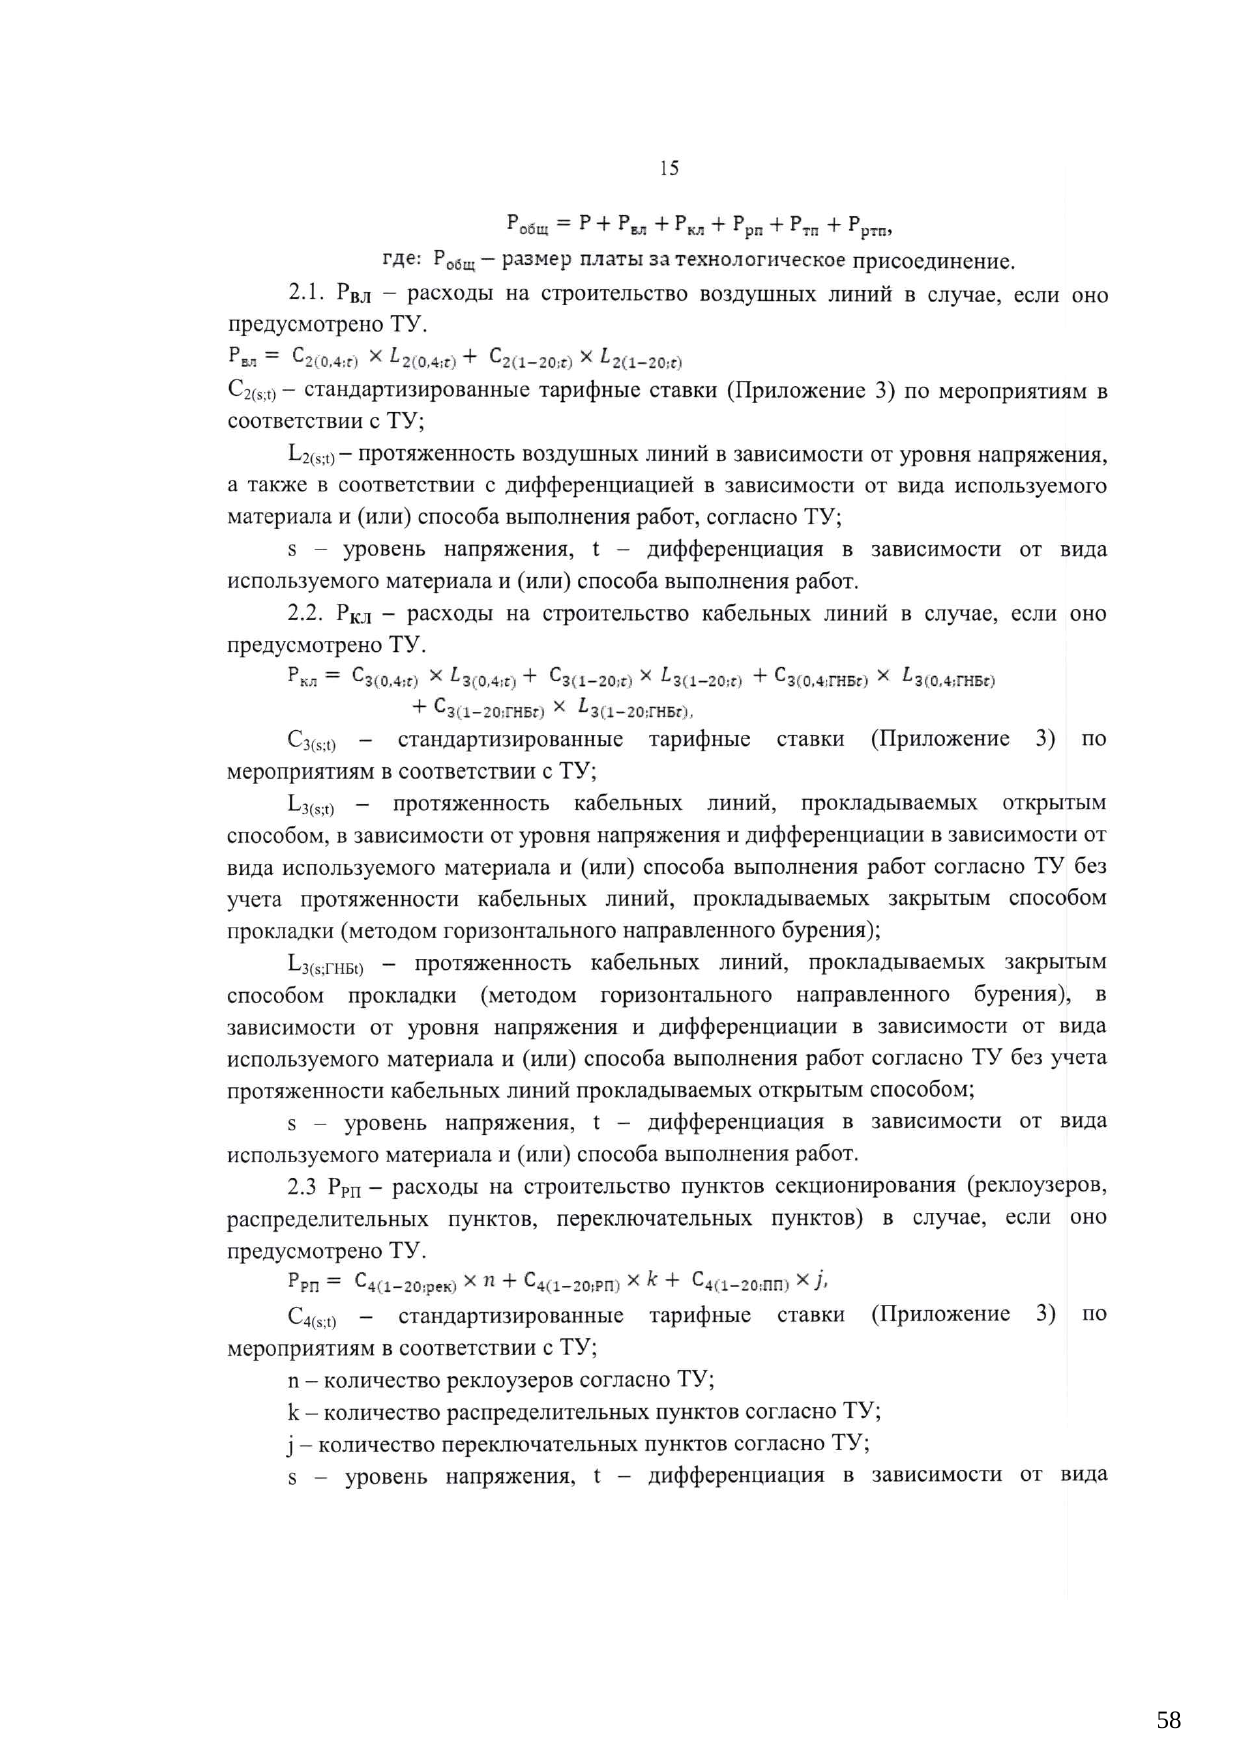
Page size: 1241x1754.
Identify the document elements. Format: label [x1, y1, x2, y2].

picture [103, 88, 1182, 1616]
